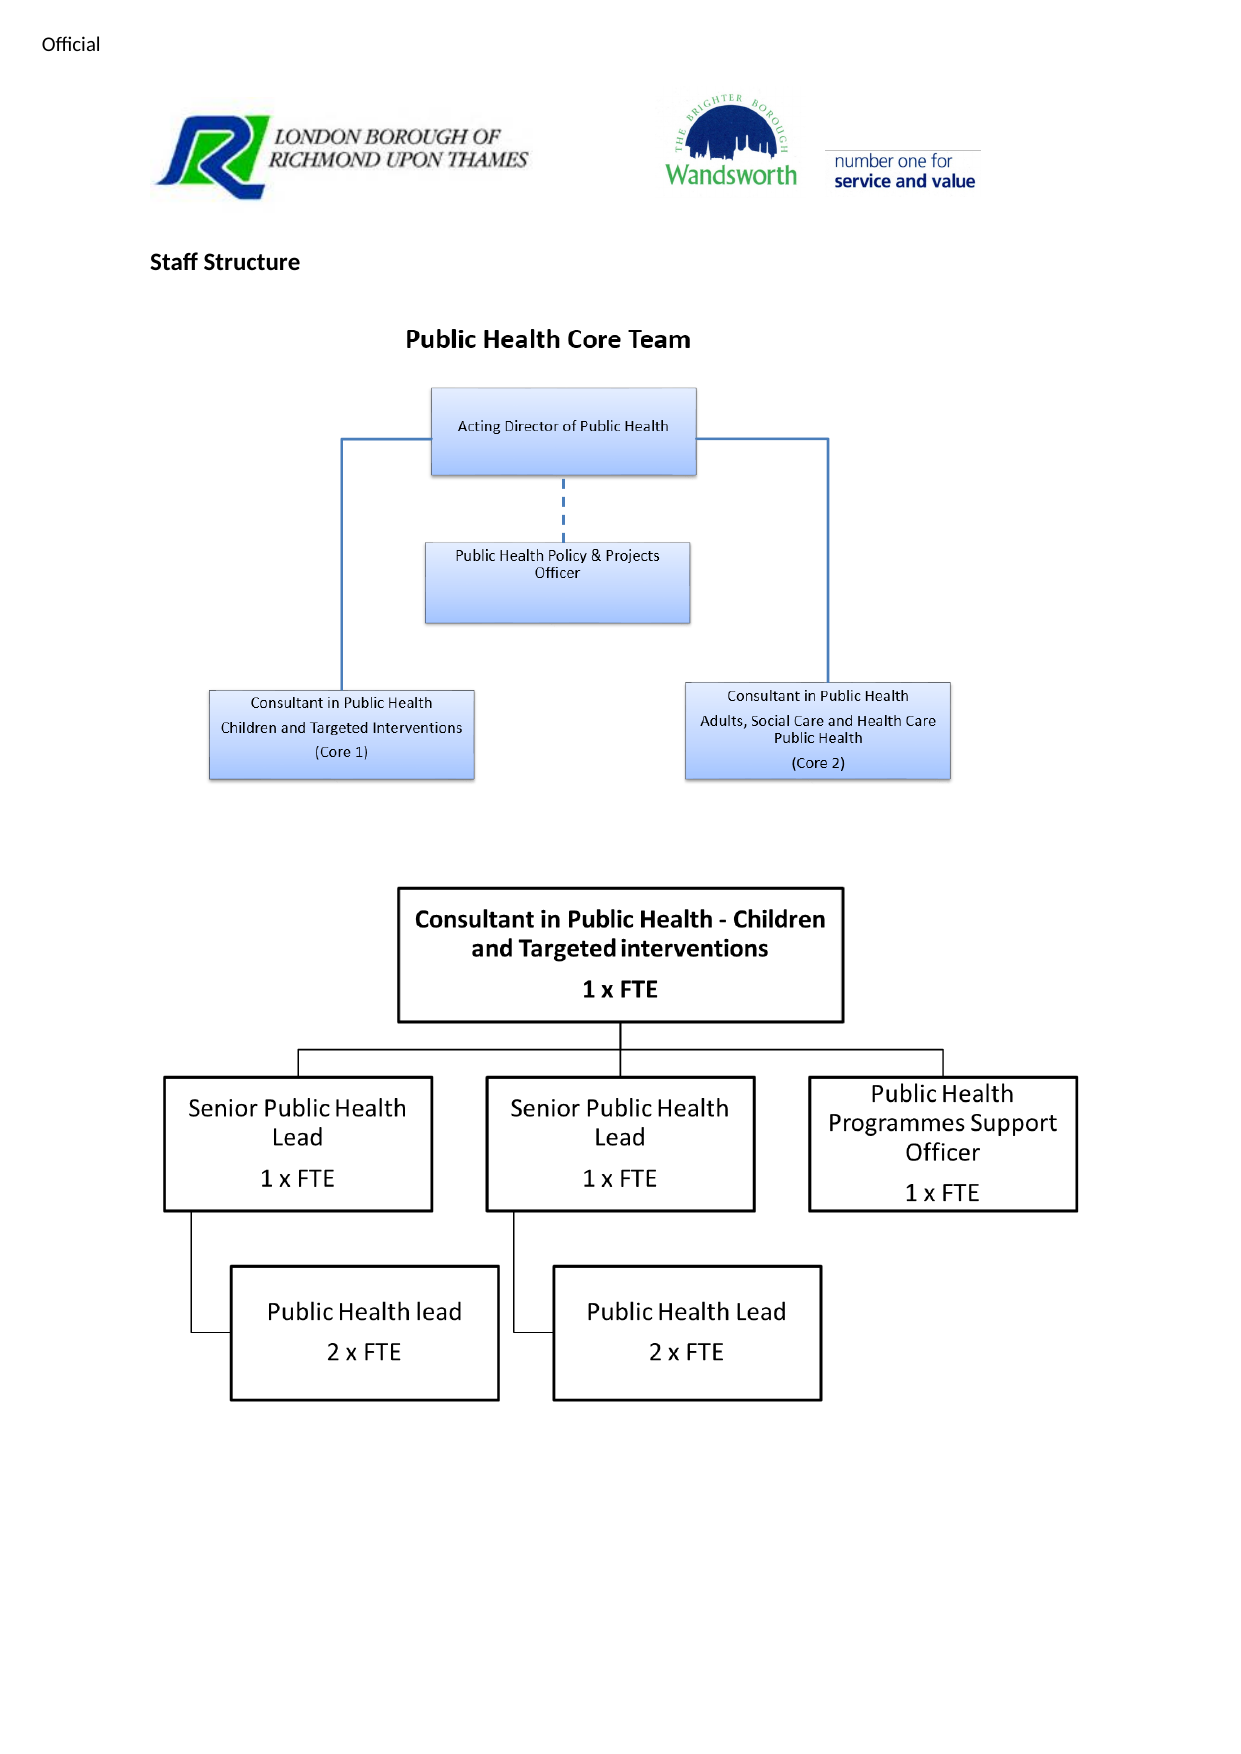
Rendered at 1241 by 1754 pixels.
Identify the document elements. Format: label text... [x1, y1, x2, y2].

text Staff Structure [150, 247, 1090, 277]
picture [655, 86, 981, 198]
picture [150, 97, 538, 219]
picture [161, 833, 1079, 1454]
picture [150, 307, 974, 803]
